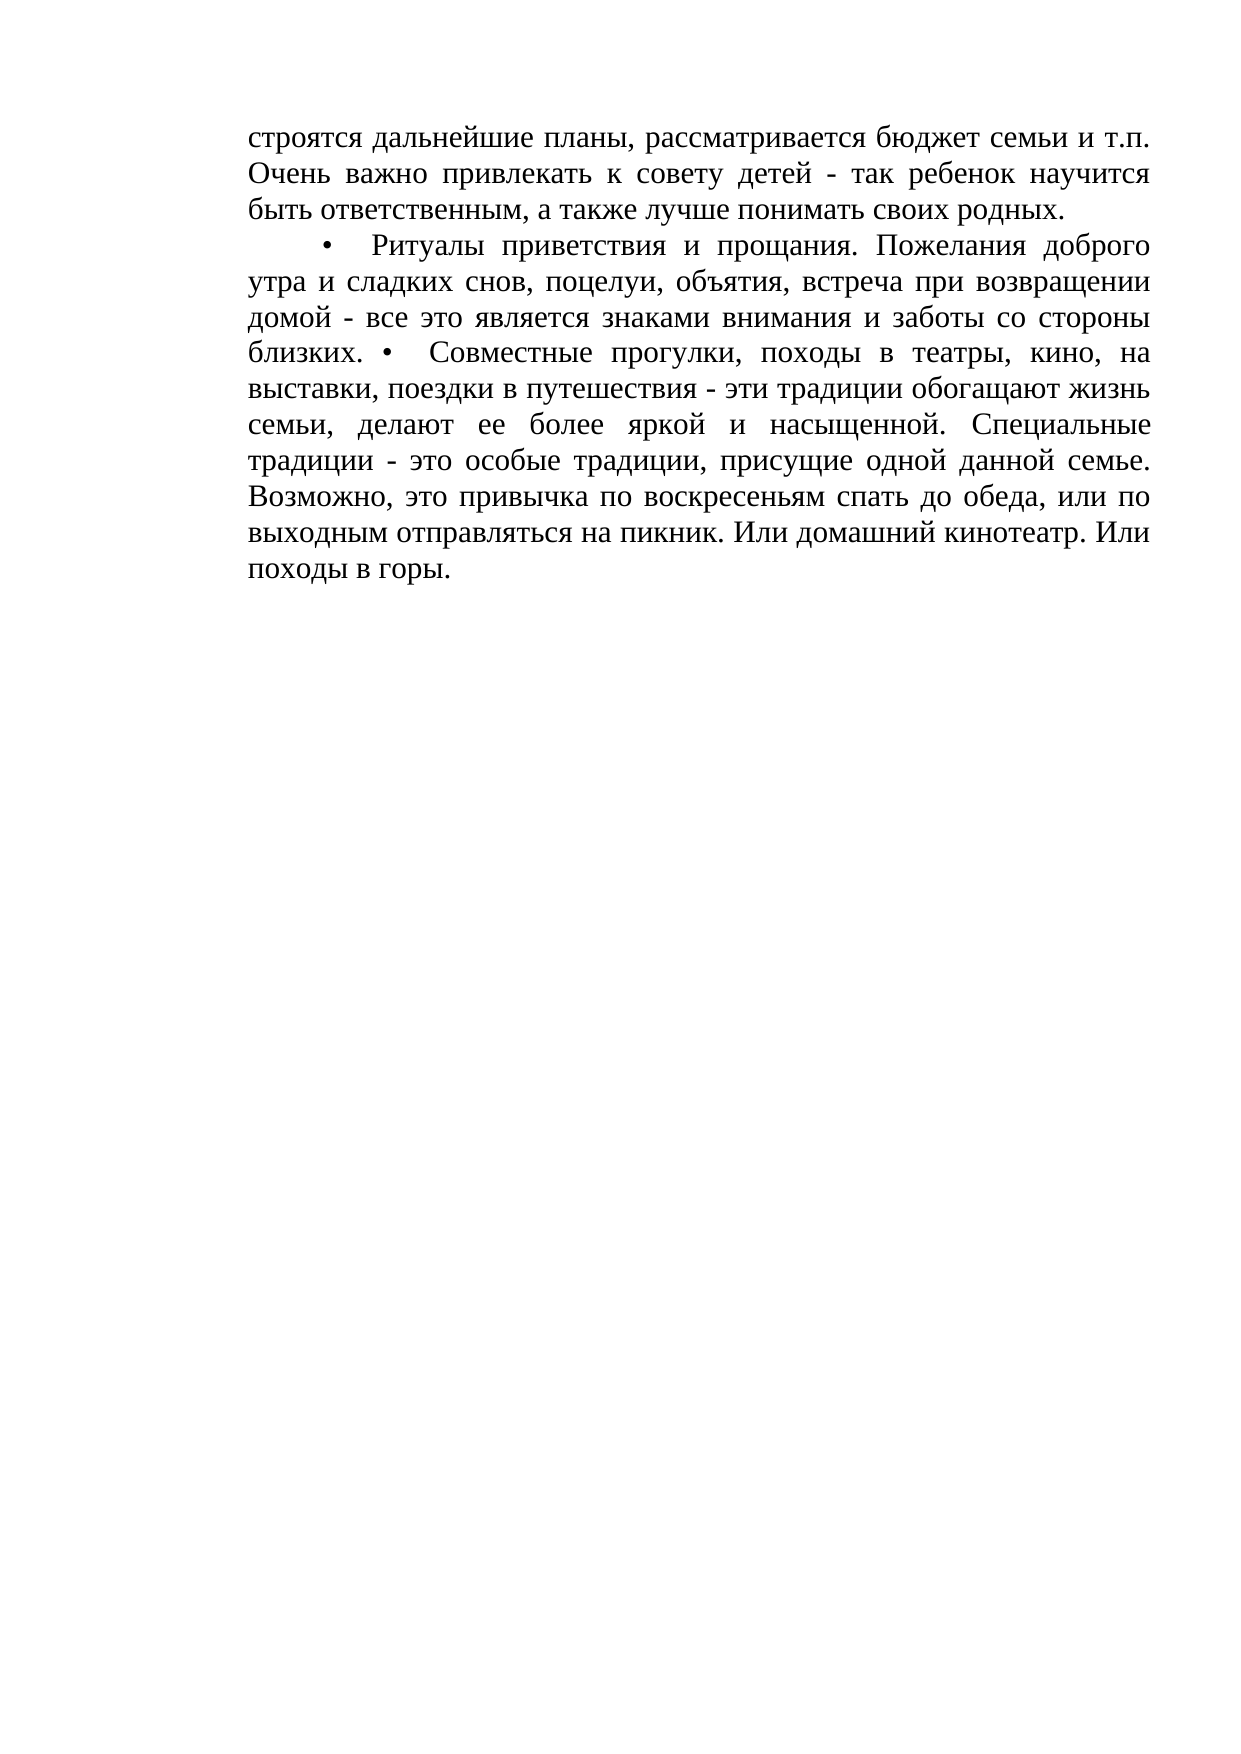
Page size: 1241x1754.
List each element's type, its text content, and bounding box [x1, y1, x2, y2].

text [248, 118, 1152, 226]
text • Ритуалы приветствия и прощания. Пожелания доброго утра и сладких снов, поцелуи, объятия, встреча при возвращении домой - все это является знаками внимания и заботы со стороны близких. • Совместные прогулки, походы в театры, кино, на выставки, поездки в путешествия - эти традиции обогащают жизнь семьи, делают ее более яркой и насыщенной. Специальные традиции - это особые традиции, присущие одной данной семье. Возможно, это привычка по воскресеньям спать до обеда, или по выходным отправляться на пикник. Или домашний кинотеатр. Или походы в горы. [248, 226, 1152, 585]
